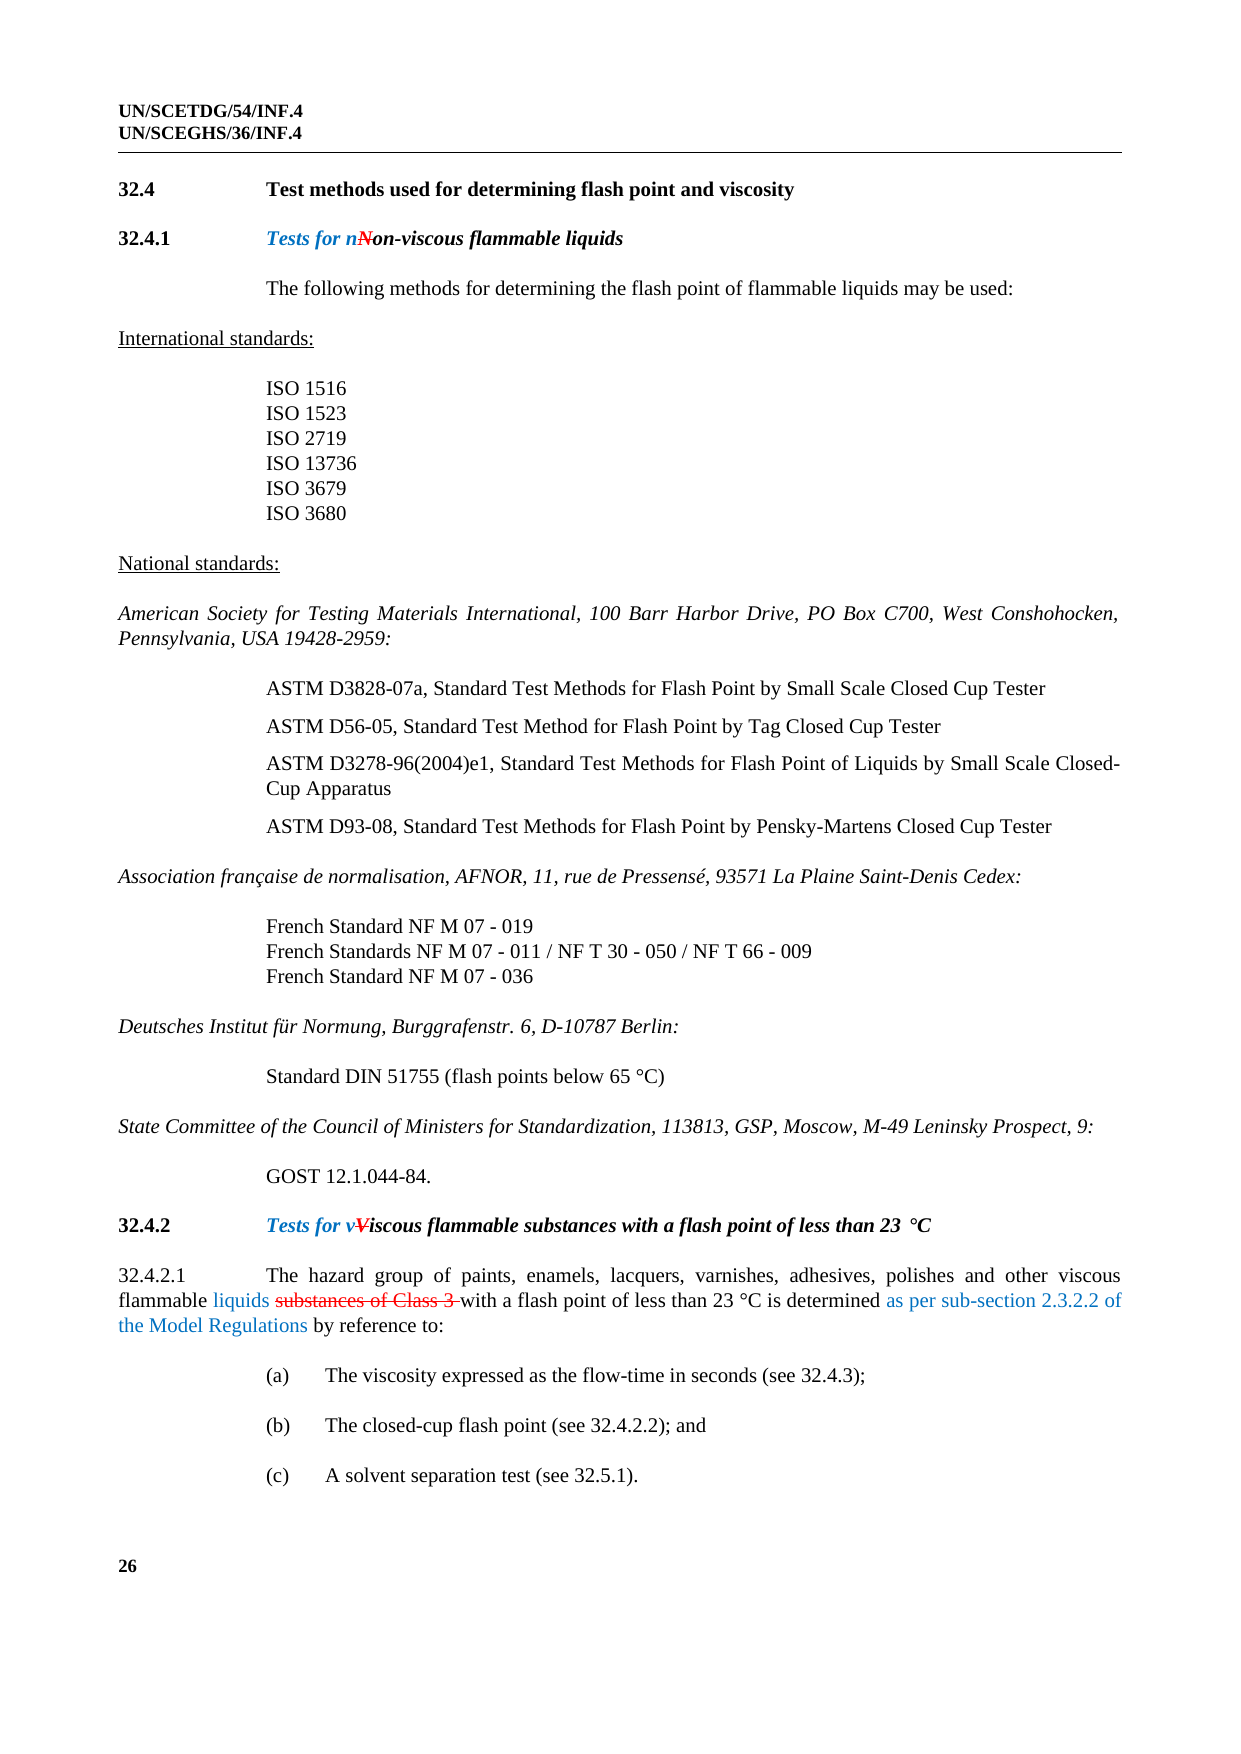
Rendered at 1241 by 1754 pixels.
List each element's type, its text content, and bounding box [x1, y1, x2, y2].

subtitle 32.4.2 Tests for vViscous flammable substances with a flash point of less than 23 °C [118, 1213, 1122, 1237]
text ISO 1516 [266, 375, 1122, 400]
text ASTM D3278-96(2004)e1, Standard Test Methods for Flash Point of Liquids by Small Scale Closed-Cup Apparatus [266, 750, 1122, 800]
text ISO 2719 [266, 425, 1122, 450]
text State Committee of the Council of Ministers for Standardization, 113813, GSP, Moscow, M-49 Leninsky Prospect, 9: [118, 1113, 1122, 1138]
text (a) The viscosity expressed as the flow-time in seconds (see 32.4.3); [118, 1362, 1122, 1387]
text (b) The closed-cup flash point (see 32.4.2.2); and [118, 1412, 1122, 1437]
text ISO 13736 [266, 450, 1122, 475]
subtitle 32.4.1 Tests for nNon-viscous flammable liquids [118, 226, 1122, 250]
text The following methods for determining the flash point of flammable liquids may be used: [118, 275, 1122, 300]
text 32.4.2.1 The hazard group of paints, enamels, lacquers, varnishes, adhesives, polishes and other viscous flammable liquids substances of Class 3 with a flash point of less than 23 °C is determined as per sub-section 2.3.2.2 of the Model Regulations by reference to: [118, 1262, 1122, 1337]
text National standards: [118, 550, 1122, 575]
text ASTM D3828-07a, Standard Test Methods for Flash Point by Small Scale Closed Cup Tester [266, 675, 1122, 700]
text ISO 3680 [266, 500, 1122, 525]
text French Standards NF M 07 - 011 / NF T 30 - 050 / NF T 66 - 009 [266, 938, 1122, 963]
text French Standard NF M 07 - 019 [266, 913, 1122, 938]
text French Standard NF M 07 - 036 [266, 963, 1122, 988]
text American Society for Testing Materials International, 100 Barr Harbor Drive, PO Box C700, West Conshohocken, Pennsylvania, USA 19428-2959: [118, 600, 1122, 650]
text ASTM D56-05, Standard Test Method for Flash Point by Tag Closed Cup Tester [266, 713, 1122, 738]
text (c) A solvent separation test (see 32.5.1). [118, 1462, 1122, 1487]
text Standard DIN 51755 (flash points below 65 °C) [266, 1063, 1122, 1088]
text International standards: [118, 325, 1122, 350]
text ASTM D93-08, Standard Test Methods for Flash Point by Pensky-Martens Closed Cup Tester [266, 813, 1122, 838]
text ISO 1523 [266, 400, 1122, 425]
text Deutsches Institut für Normung, Burggrafenstr. 6, D-10787 Berlin: [118, 1013, 1122, 1038]
text Association française de normalisation, AFNOR, 11, rue de Pressensé, 93571 La Plaine Saint-Denis Cedex: [118, 863, 1122, 888]
text ISO 3679 [266, 475, 1122, 500]
subtitle 32.4 Test methods used for determining flash point and viscosity [118, 177, 1122, 201]
text GOST 12.1.044-84. [118, 1163, 1122, 1188]
